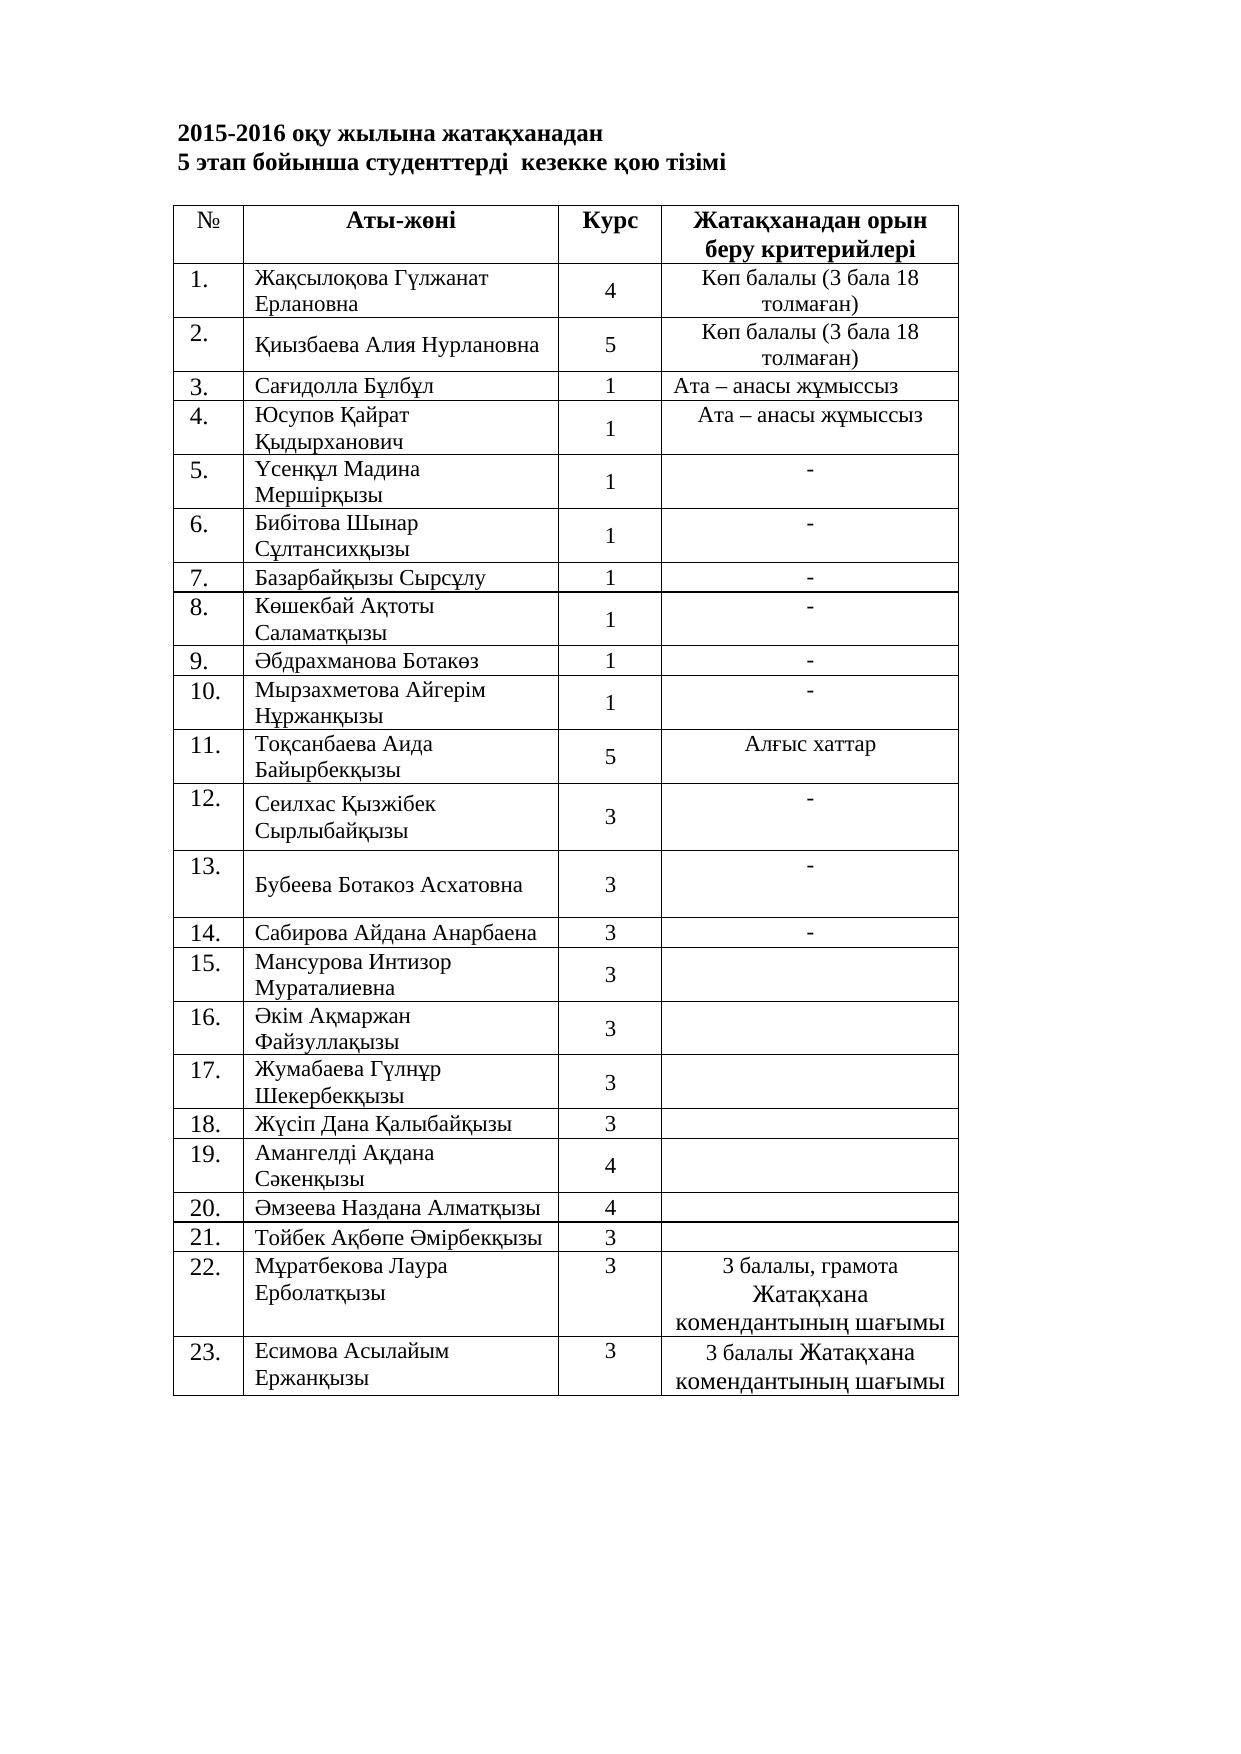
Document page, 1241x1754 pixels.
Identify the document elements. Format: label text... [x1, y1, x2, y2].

table_cell [174, 851, 243, 917]
table_cell Тойбек Ақбөпе Әмірбекқызы [244, 1223, 558, 1251]
table_cell [174, 563, 243, 591]
table_cell 1 [559, 509, 661, 562]
table_cell Қиызбаева Алия Нурлановна [244, 318, 558, 371]
table_cell [174, 593, 243, 645]
table_cell - [662, 509, 958, 562]
table_cell Жүсіп Дана Қалыбайқызы [244, 1109, 558, 1138]
table_cell Көшекбай Ақтоты Саламатқызы [244, 593, 558, 645]
table_cell Көп балалы (3 бала 18 толмаған) [662, 264, 958, 317]
table_cell - [662, 851, 958, 917]
table_cell 3 [559, 784, 661, 850]
text 2015-2016 оқу жылына жатақханадан [177, 118, 1152, 147]
table_cell 1 [559, 401, 661, 454]
table_cell Жумабаева Гүлнұр Шекербекқызы [244, 1055, 558, 1108]
table_cell [174, 455, 243, 508]
table_cell [662, 1193, 958, 1221]
table_cell Жақсылоқова Гүлжанат Ерлановна [244, 264, 558, 317]
table_cell [174, 1139, 243, 1192]
table_cell Ата – анасы жұмыссыз [662, 372, 958, 400]
table_cell Амангелді Ақдана Сәкенқызы [244, 1139, 558, 1192]
table_cell Тоқсанбаева Аида Байырбекқызы [244, 730, 558, 782]
table_cell Есимова Асылайым Ержанқызы [244, 1337, 558, 1395]
table_cell 3 балалы, грамота Жатақхана комендантының шағымы [662, 1252, 958, 1336]
table_cell - [662, 563, 958, 591]
table_cell 3 [559, 851, 661, 917]
table_cell 5 [559, 318, 661, 371]
table_cell 1 [559, 646, 661, 675]
table_cell Әкім Ақмаржан Файзуллақызы [244, 1002, 558, 1054]
table_cell 3 [559, 1055, 661, 1108]
table_cell [662, 948, 958, 1001]
table_cell Сағидолла Бұлбұл [244, 372, 558, 400]
text 5 этап бойынша студенттерді кезекке қою тізімі [177, 147, 1152, 176]
table_cell Сеилхас Қызжібек Сырлыбайқызы [244, 784, 558, 850]
table_header № [174, 206, 243, 263]
table_header Жатақханадан орын беру критерийлері [662, 206, 958, 263]
table_cell 4 [559, 1139, 661, 1192]
table_cell Көп балалы (3 бала 18 толмаған) [662, 318, 958, 371]
table_cell [174, 509, 243, 562]
table_cell 1 [559, 676, 661, 729]
table_cell 4 [559, 1193, 661, 1221]
table_cell [174, 1109, 243, 1138]
table_cell [174, 1193, 243, 1221]
table_cell [174, 948, 243, 1001]
table_cell Әбдрахманова Ботакөз [244, 646, 558, 675]
table_cell [662, 1055, 958, 1108]
table_cell 1 [559, 455, 661, 508]
table_cell [174, 1223, 243, 1251]
table_header Аты-жөні [244, 206, 558, 263]
table_cell Мұратбекова Лаура Ерболатқызы [244, 1252, 558, 1336]
table_cell [174, 401, 243, 454]
table_cell 5 [559, 730, 661, 782]
table_cell [174, 676, 243, 729]
table_cell - [662, 676, 958, 729]
table_cell [174, 918, 243, 947]
table_cell - [662, 646, 958, 675]
table_cell 3 балалы Жатақхана комендантының шағымы [662, 1337, 958, 1395]
table_cell [662, 1223, 958, 1251]
table_cell Әмзеева Наздана Алматқызы [244, 1193, 558, 1221]
table_cell [174, 646, 243, 675]
table_cell [174, 784, 243, 850]
table_cell [662, 1002, 958, 1054]
table_cell [662, 1109, 958, 1138]
table_cell - [662, 455, 958, 508]
table_cell Мырзахметова Айгерім Нұржанқызы [244, 676, 558, 729]
table_cell [662, 1139, 958, 1192]
table_cell 3 [559, 1109, 661, 1138]
table_cell Мансурова Интизор Мураталиевна [244, 948, 558, 1001]
table_cell Алғыс хаттар [662, 730, 958, 782]
table_cell Ата – анасы жұмыссыз [662, 401, 958, 454]
table_cell 3 [559, 1223, 661, 1251]
table_cell 3 [559, 1002, 661, 1054]
table_cell [174, 318, 243, 371]
table_header Курс [559, 206, 661, 263]
table_cell 1 [559, 563, 661, 591]
table_cell Юсупов Қайрат Қыдырханович [244, 401, 558, 454]
table_cell Үсенқұл Мадина Мершірқызы [244, 455, 558, 508]
table_cell 3 [559, 1252, 661, 1336]
table_cell Бибітова Шынар Сұлтансихқызы [244, 509, 558, 562]
table_cell [174, 1002, 243, 1054]
table_cell [174, 730, 243, 782]
table_cell [174, 264, 243, 317]
table_cell Базарбайқызы Сырсұлу [244, 563, 558, 591]
table_cell [174, 372, 243, 400]
table_cell 3 [559, 948, 661, 1001]
table_cell 1 [559, 372, 661, 400]
table_cell [174, 1055, 243, 1108]
table_cell - [662, 593, 958, 645]
table_cell [174, 1252, 243, 1336]
table_cell - [662, 784, 958, 850]
table_cell 4 [559, 264, 661, 317]
table_cell - [662, 918, 958, 947]
table_cell Сабирова Айдана Анарбаена [244, 918, 558, 947]
table_cell 3 [559, 1337, 661, 1395]
table_cell [174, 1337, 243, 1395]
table_cell Бубеева Ботакоз Асхатовна [244, 851, 558, 917]
table_cell 3 [559, 918, 661, 947]
table_cell 1 [559, 593, 661, 645]
